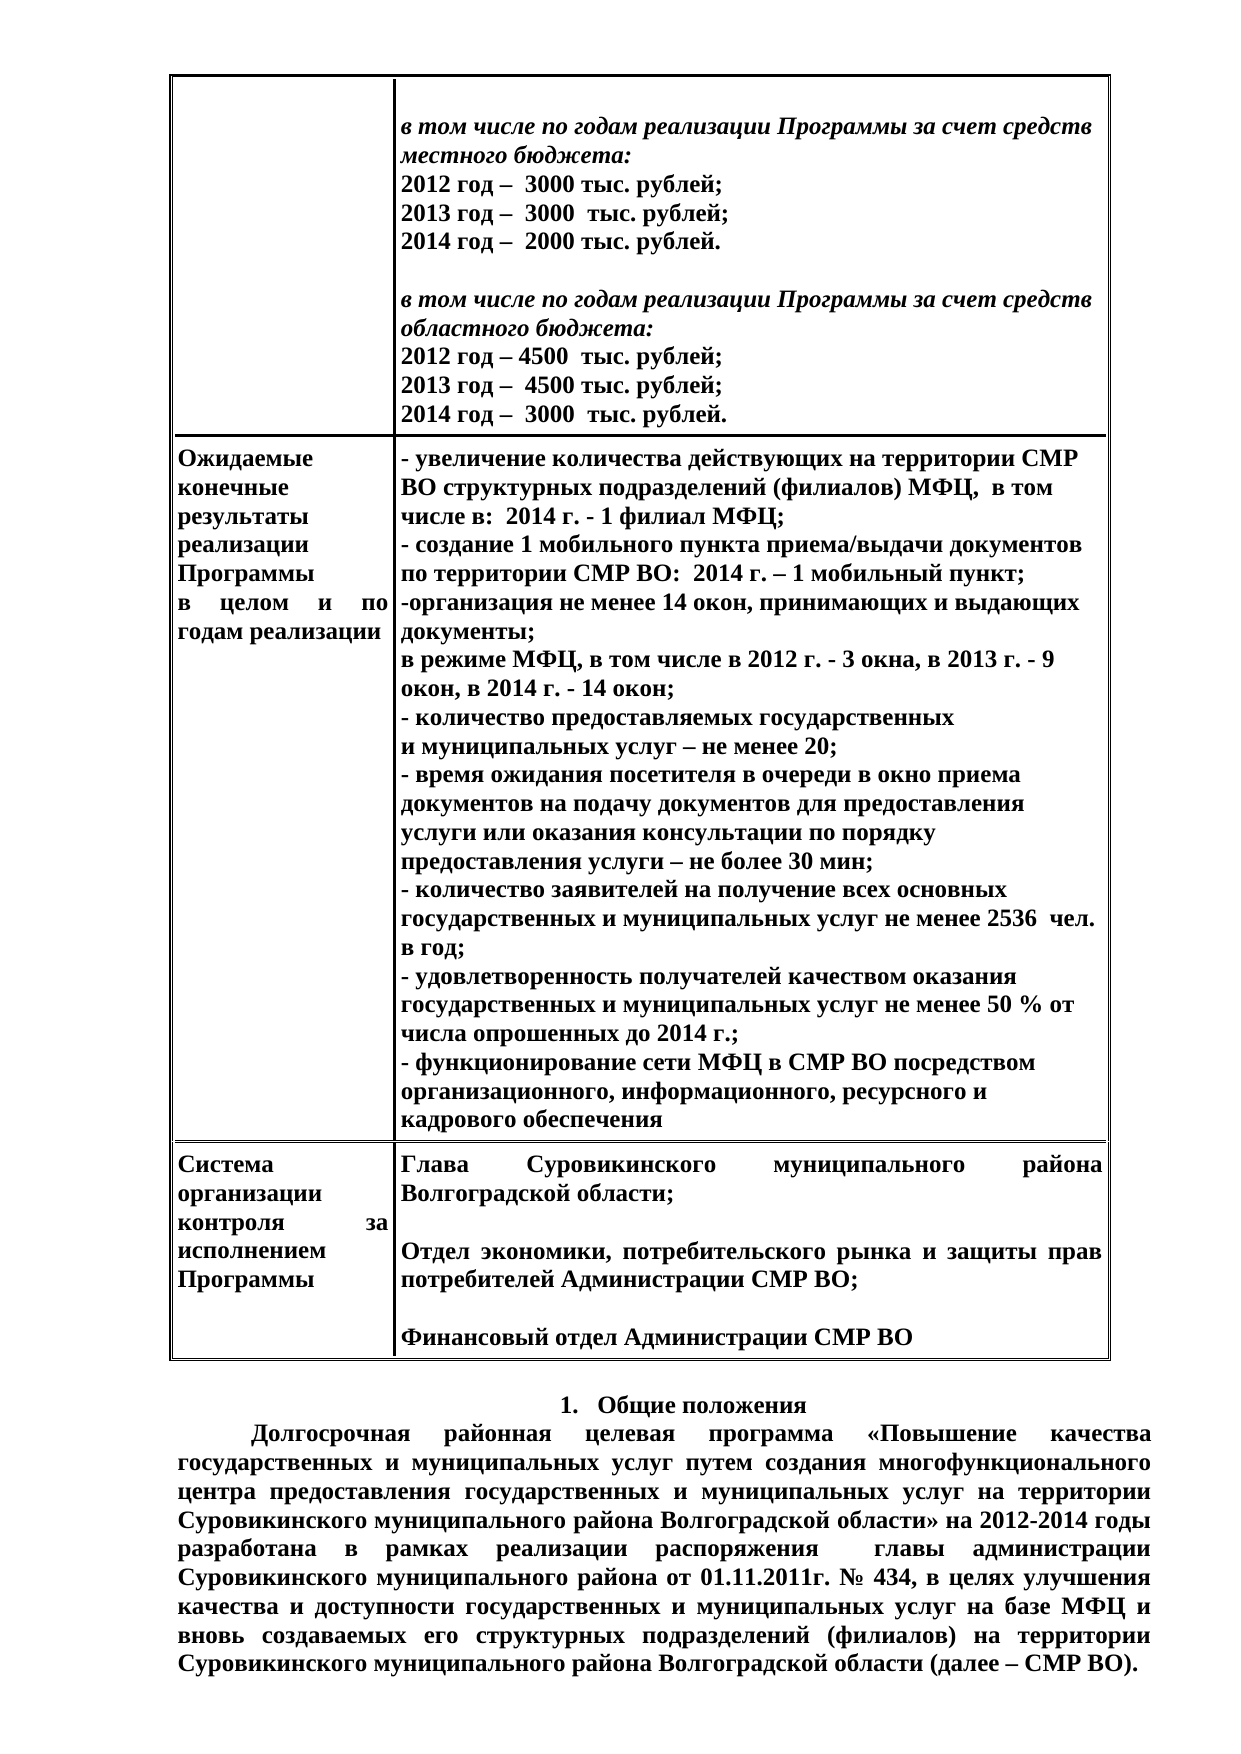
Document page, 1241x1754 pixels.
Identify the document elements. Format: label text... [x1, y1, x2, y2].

table_cell Ожидаемые конечные результаты реализации Программы в целом и по годам реализации [173, 434, 393, 1139]
table_cell Глава Суровикинского муниципального района Волгоградской области; Отдел экономики, потребительского рынка и защиты прав потребителей Администрации СМР ВО; Финансовый отдел Администрации СМР ВО [394, 1140, 1108, 1357]
list Общие положения [215, 1390, 1152, 1418]
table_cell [173, 77, 394, 434]
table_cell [394, 77, 1108, 434]
text Долгосрочная районная целевая программа «Повышение качества государственных и муниципальных услуг путем создания многофункционального центра предоставления государственных и муниципальных услуг на территории Суровикинского муниципального района Волгоградской области» на 2012-2014 годы разработана в рамках реализации распоряжения главы администрации Суровикинского муниципального района от 01.11.2011г. № 434, в целях улучшения качества и доступности государственных и муниципальных услуг на базе МФЦ и вновь создаваемых его структурных подразделений (филиалов) на территории Суровикинского муниципального района Волгоградской области (далее – СМР ВО). [177, 1418, 1152, 1677]
table_cell Система организации контроля за исполнением Программы [173, 1140, 394, 1357]
table_cell - увеличение количества действующих на территории СМР ВО структурных подразделений (филиалов) МФЦ, в том числе в: 2014 г. - 1 филиал МФЦ; - создание 1 мобильного пункта приема/выдачи документов по территории СМР ВО: 2014 г. – 1 мобильный пункт; -организация не менее 14 окон, принимающих и выдающих документы; в режиме МФЦ, в том числе в 2012 г. - 3 окна, в 2013 г. - 9 окон, в 2014 г. - 14 окон; - количество предоставляемых государственных и муниципальных услуг – не менее 20; - время ожидания посетителя в очереди в окно приема документов на подачу документов для предоставления услуги или оказания консультации по порядку предоставления услуги – не более 30 мин; - количество заявителей на получение всех основных государственных и муниципальных услуг не менее 2536 чел. в год; - удовлетворенность получателей качеством оказания государственных и муниципальных услуг не менее 50 % от числа опрошенных до 2014 г.; - функционирование сети МФЦ в СМР ВО посредством организационного, информационного, ресурсного и кадрового обеспечения [396, 434, 1108, 1139]
